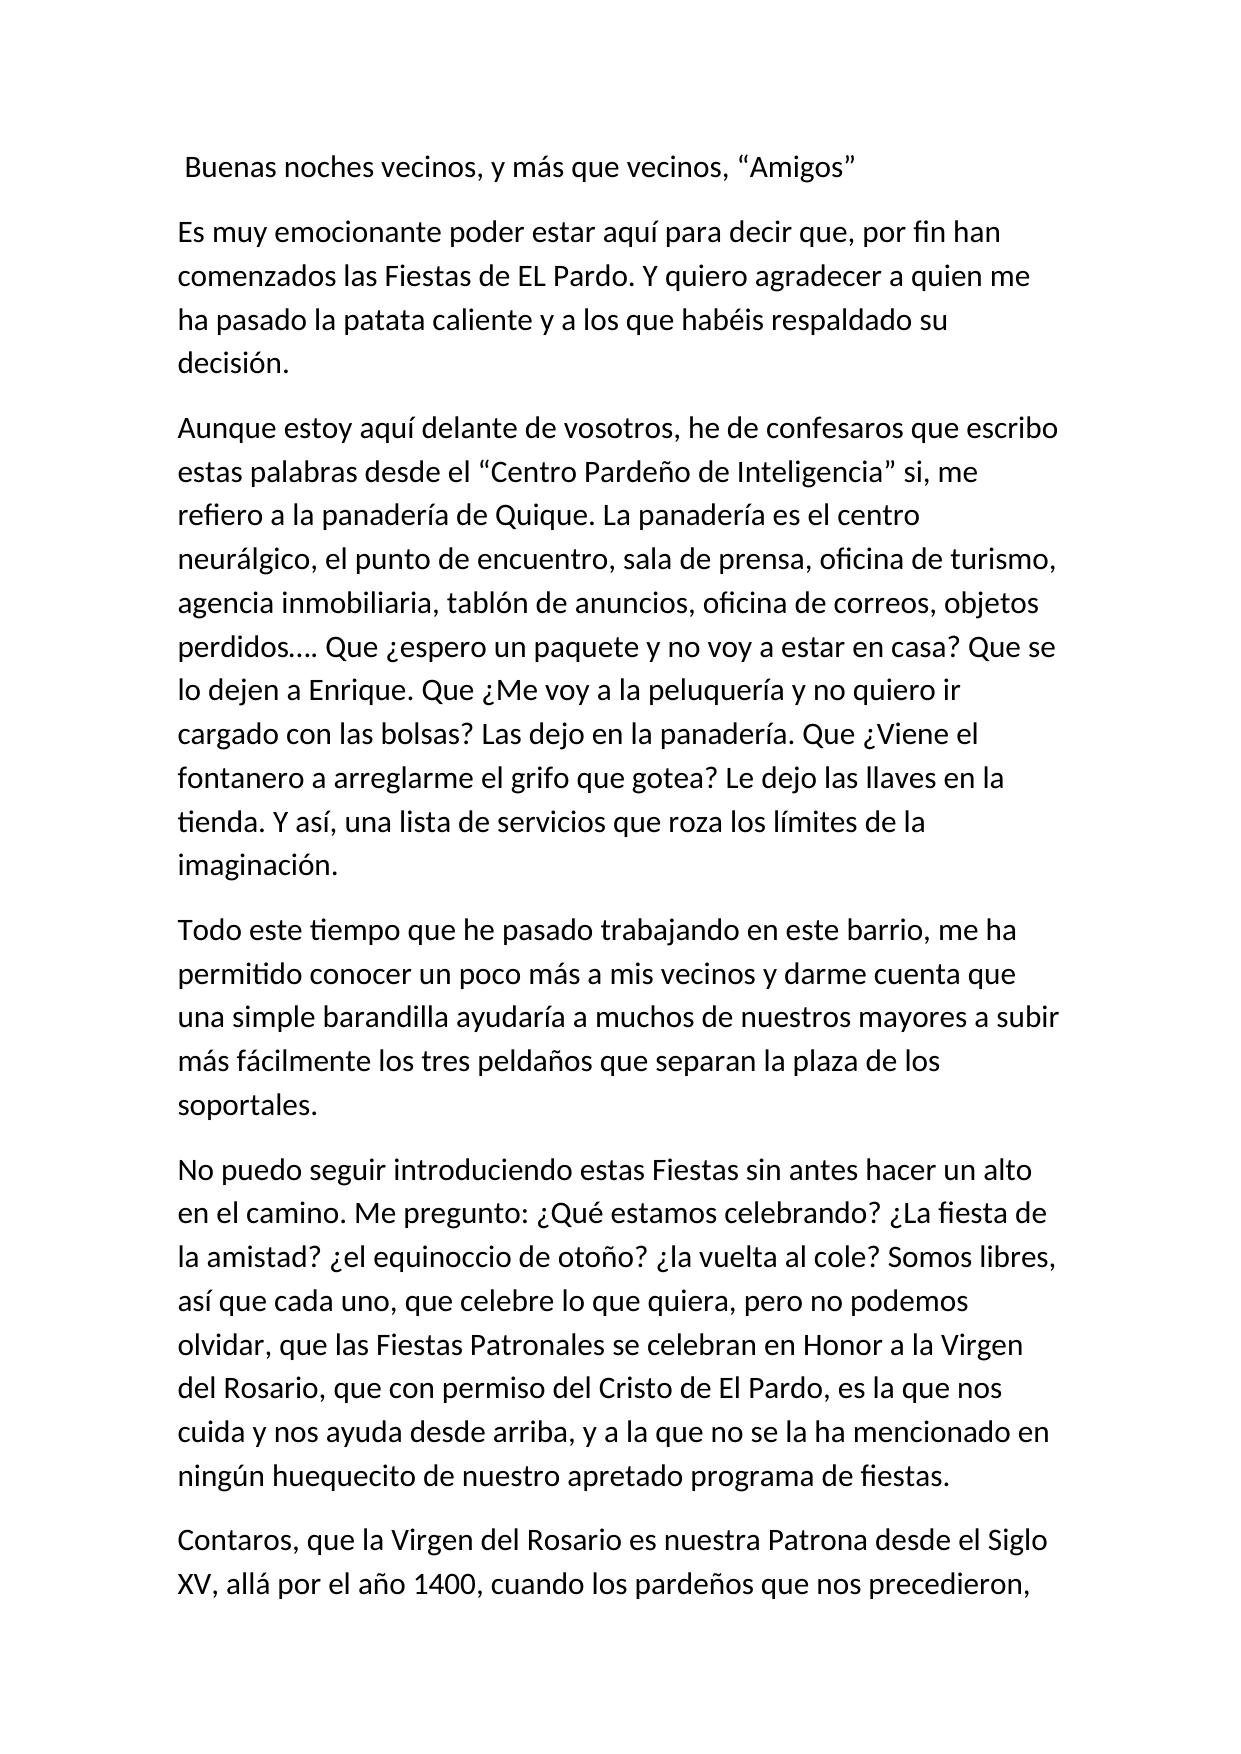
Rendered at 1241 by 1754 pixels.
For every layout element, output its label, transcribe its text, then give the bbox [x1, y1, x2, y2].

text Aunque estoy aquí delante de vosotros, he de confesaros que escribo estas palabras desde el “Centro Pardeño de Inteligencia” si, me refiero a la panadería de Quique. La panadería es el centro neurálgico, el punto de encuentro, sala de prensa, oficina de turismo, agencia inmobiliaria, tablón de anuncios, oficina de correos, objetos perdidos…. Que ¿espero un paquete y no voy a estar en casa? Que se lo dejen a Enrique. Que ¿Me voy a la peluquería y no quiero ir cargado con las bolsas? Las dejo en la panadería. Que ¿Viene el fontanero a arreglarme el grifo que gotea? Le dejo las llaves en la tienda. Y así, una lista de servicios que roza los límites de la imaginación. [177, 408, 1063, 884]
text Buenas noches vecinos, y más que vecinos, “Amigos” [177, 148, 1063, 186]
text No puedo seguir introduciendo estas Fiestas sin antes hacer un alto en el camino. Me pregunto: ¿Qué estamos celebrando? ¿La fiesta de la amistad? ¿el equinoccio de otoño? ¿la vuelta al cole? Somos libres, así que cada uno, que celebre lo que quiera, pero no podemos olvidar, que las Fiestas Patronales se celebran en Honor a la Virgen del Rosario, que con permiso del Cristo de El Pardo, es la que nos cuida y nos ayuda desde arriba, y a la que no se la ha mencionado en ningún huequecito de nuestro apretado programa de fiestas. [177, 1150, 1063, 1494]
text Es muy emocionante poder estar aquí para decir que, por fin han comenzados las Fiestas de EL Pardo. Y quiero agradecer a quien me ha pasado la patata caliente y a los que habéis respaldado su decisión. [177, 212, 1063, 382]
text Todo este tiempo que he pasado trabajando en este barrio, me ha permitido conocer un poco más a mis vecinos y darme cuenta que una simple barandilla ayudaría a muchos de nuestros mayores a subir más fácilmente los tres peldaños que separan la plaza de los soportales. [177, 910, 1063, 1123]
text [177, 1521, 1063, 1602]
